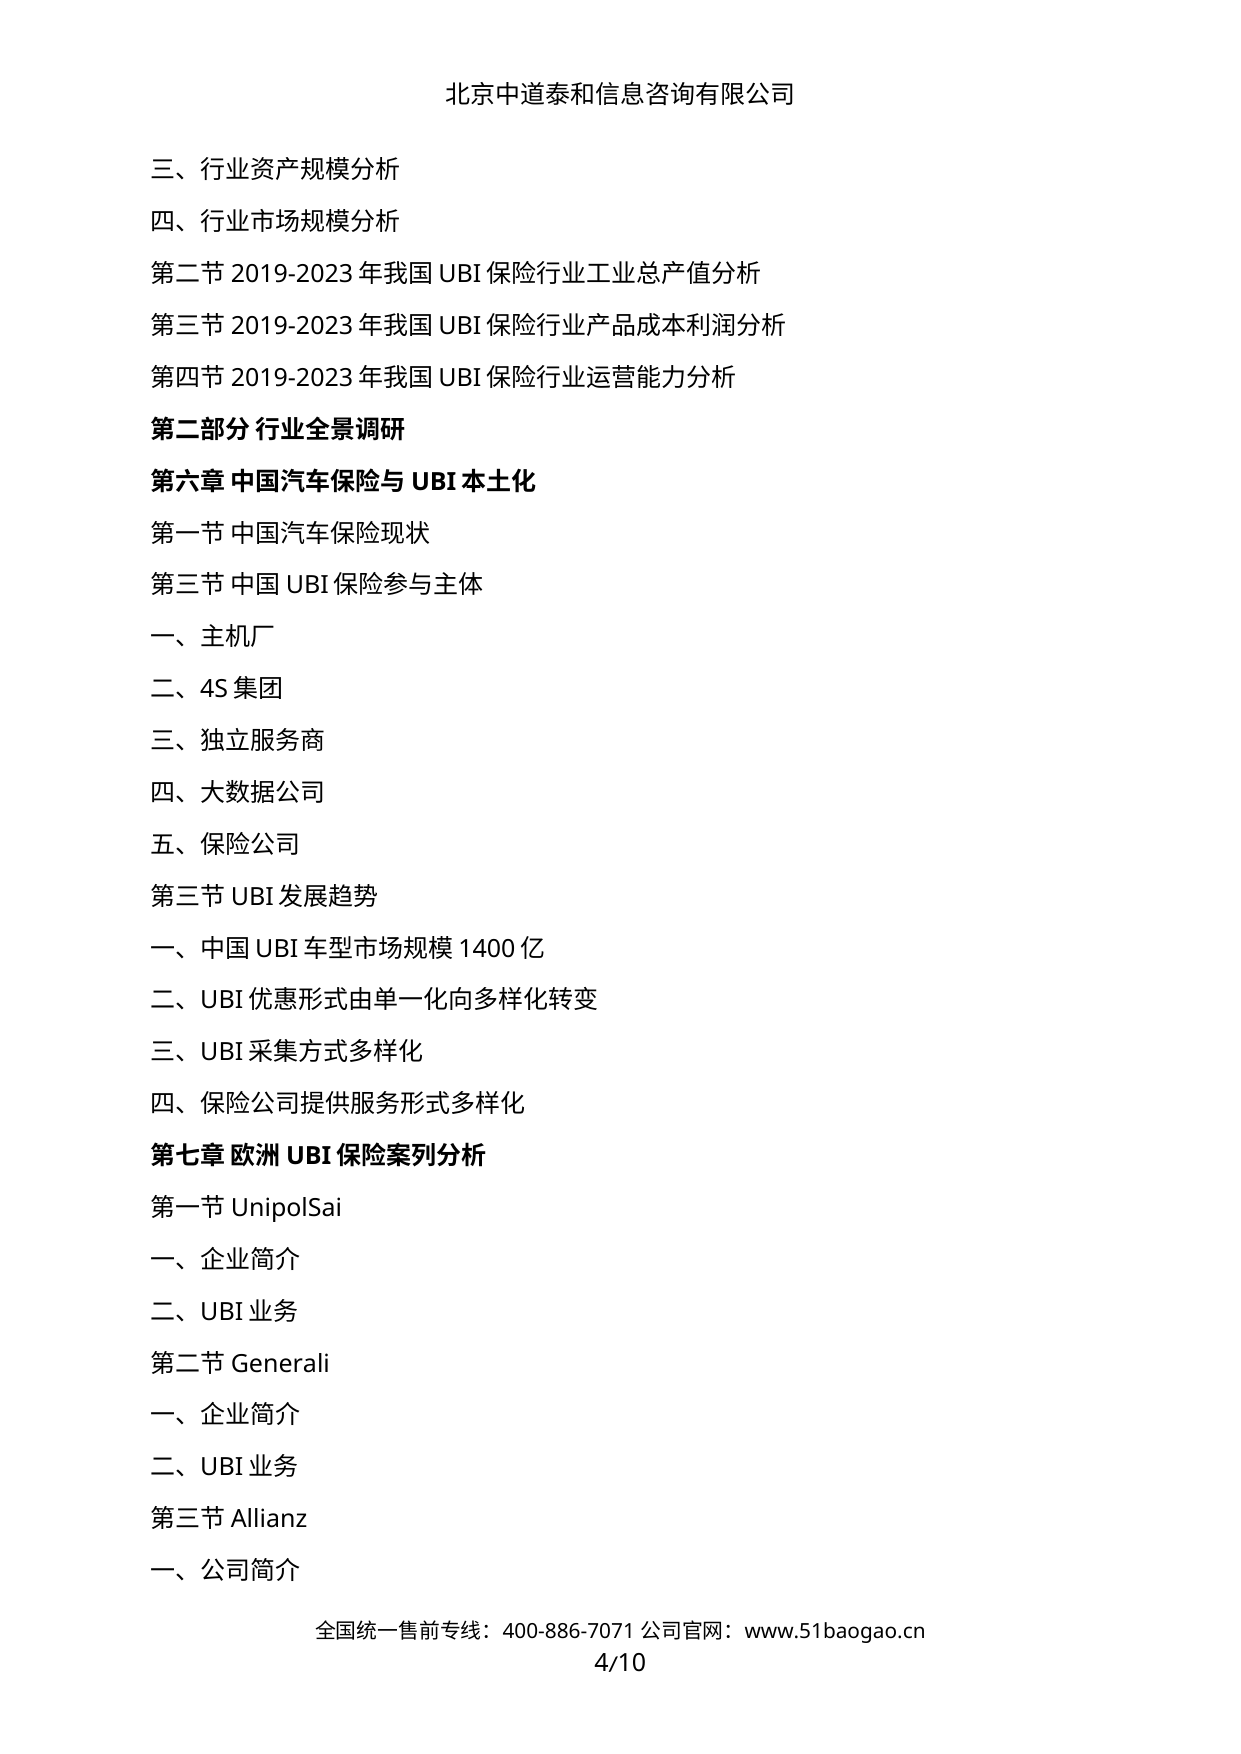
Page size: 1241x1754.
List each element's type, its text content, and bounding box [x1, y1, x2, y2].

text 三、UBI采集方式多样化 [150, 1032, 1090, 1068]
text 一、中国UBI车型市场规模1400亿 [150, 928, 1090, 964]
text 二、UBI优惠形式由单一化向多样化转变 [150, 980, 1090, 1016]
text 二、4S集团 [150, 669, 1090, 705]
text 第二节 Generali [150, 1343, 1090, 1379]
text 第三节 UBI发展趋势 [150, 876, 1090, 912]
text 第三节 中国UBI保险参与主体 [150, 565, 1090, 601]
text 一、企业简介 [150, 1239, 1090, 1276]
text 第六章 中国汽车保险与UBI本土化 [150, 461, 1090, 497]
text 三、行业资产规模分析 [150, 150, 1090, 186]
text 四、保险公司提供服务形式多样化 [150, 1084, 1090, 1120]
text 二、UBI业务 [150, 1447, 1090, 1483]
text 一、公司简介 [150, 1551, 1090, 1587]
text 三、独立服务商 [150, 721, 1090, 757]
text 四、大数据公司 [150, 772, 1090, 809]
text 第二节 2019-2023年我国UBI保险行业工业总产值分析 [150, 254, 1090, 290]
text 二、UBI业务 [150, 1291, 1090, 1327]
text 一、主机厂 [150, 617, 1090, 653]
text 第三节 Allianz [150, 1499, 1090, 1535]
text 第二部分 行业全景调研 [150, 409, 1090, 446]
text 一、企业简介 [150, 1395, 1090, 1431]
text 第四节 2019-2023年我国UBI保险行业运营能力分析 [150, 357, 1090, 394]
text 第七章 欧洲UBI保险案列分析 [150, 1136, 1090, 1172]
text 第一节 中国汽车保险现状 [150, 513, 1090, 549]
text 第一节 UnipolSai [150, 1187, 1090, 1224]
text 五、保险公司 [150, 824, 1090, 861]
text 四、行业市场规模分析 [150, 202, 1090, 238]
text 第三节 2019-2023年我国UBI保险行业产品成本利润分析 [150, 306, 1090, 342]
